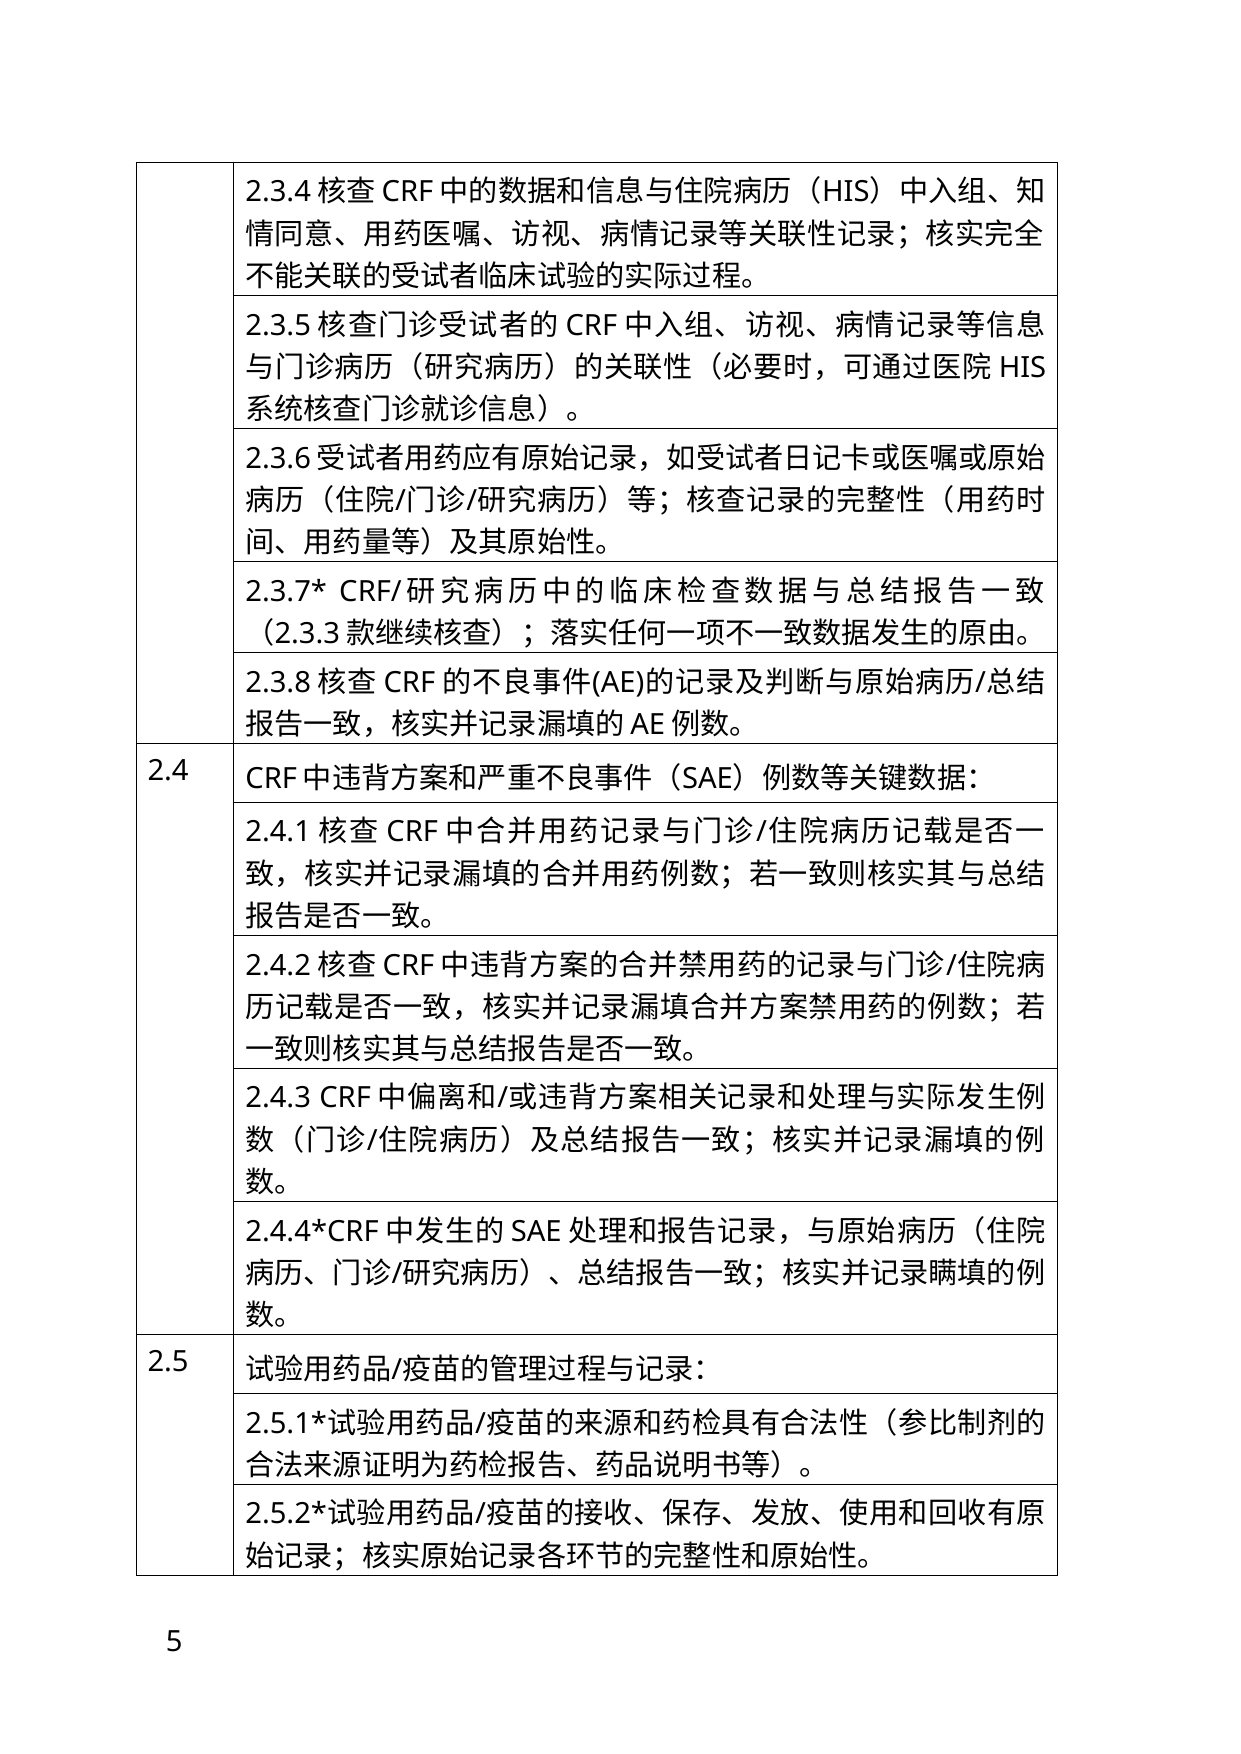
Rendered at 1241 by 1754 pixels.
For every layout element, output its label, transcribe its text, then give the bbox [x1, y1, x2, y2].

table_cell 2.5.1*试验用药品/疫苗的来源和药检具有合法性（参比制剂的合法来源证明为药检报告、药品说明书等）。 [234, 1394, 1057, 1484]
table_cell 2.3.6受试者用药应有原始记录，如受试者日记卡或医嘱或原始病历（住院/门诊/研究病历）等；核查记录的完整性（用药时间、用药量等）及其原始性。 [234, 429, 1057, 561]
table_cell 2.4.2核查CRF中违背方案的合并禁用药的记录与门诊/住院病历记载是否一致，核实并记录漏填合并方案禁用药的例数；若一致则核实其与总结报告是否一致。 [234, 936, 1057, 1068]
table_cell 2.4.1核查CRF中合并用药记录与门诊/住院病历记载是否一致，核实并记录漏填的合并用药例数；若一致则核实其与总结报告是否一致。 [234, 803, 1057, 935]
table_cell 2.3.4核查CRF中的数据和信息与住院病历（HIS）中入组、知情同意、用药医嘱、访视、病情记录等关联性记录；核实完全不能关联的受试者临床试验的实际过程。 [234, 163, 1057, 295]
table_cell 2.3.5核查门诊受试者的CRF中入组、访视、病情记录等信息与门诊病历（研究病历）的关联性（必要时，可通过医院HIS系统核查门诊就诊信息）。 [234, 296, 1057, 428]
table_cell 2.3.7* CRF/研究病历中的临床检查数据与总结报告一致（2.3.3款继续核查）；落实任何一项不一致数据发生的原由。 [234, 562, 1057, 652]
table_cell 2.5 [137, 1335, 233, 1575]
table_cell 2.4.3 CRF中偏离和/或违背方案相关记录和处理与实际发生例数（门诊/住院病历）及总结报告一致；核实并记录漏填的例数。 [234, 1069, 1057, 1201]
table_cell 2.4 [137, 744, 233, 1334]
table_cell 2.5.2*试验用药品/疫苗的接收、保存、发放、使用和回收有原始记录；核实原始记录各环节的完整性和原始性。 [234, 1485, 1057, 1575]
table_cell 试验用药品/疫苗的管理过程与记录： [234, 1335, 1057, 1393]
table_cell 2.3.8核查CRF的不良事件(AE)的记录及判断与原始病历/总结报告一致，核实并记录漏填的AE例数。 [234, 653, 1057, 743]
table_cell 2.4.4*CRF中发生的SAE处理和报告记录，与原始病历（住院病历、门诊/研究病历）、总结报告一致；核实并记录瞒填的例数。 [234, 1202, 1057, 1334]
table_cell CRF中违背方案和严重不良事件（SAE）例数等关键数据： [234, 744, 1057, 802]
